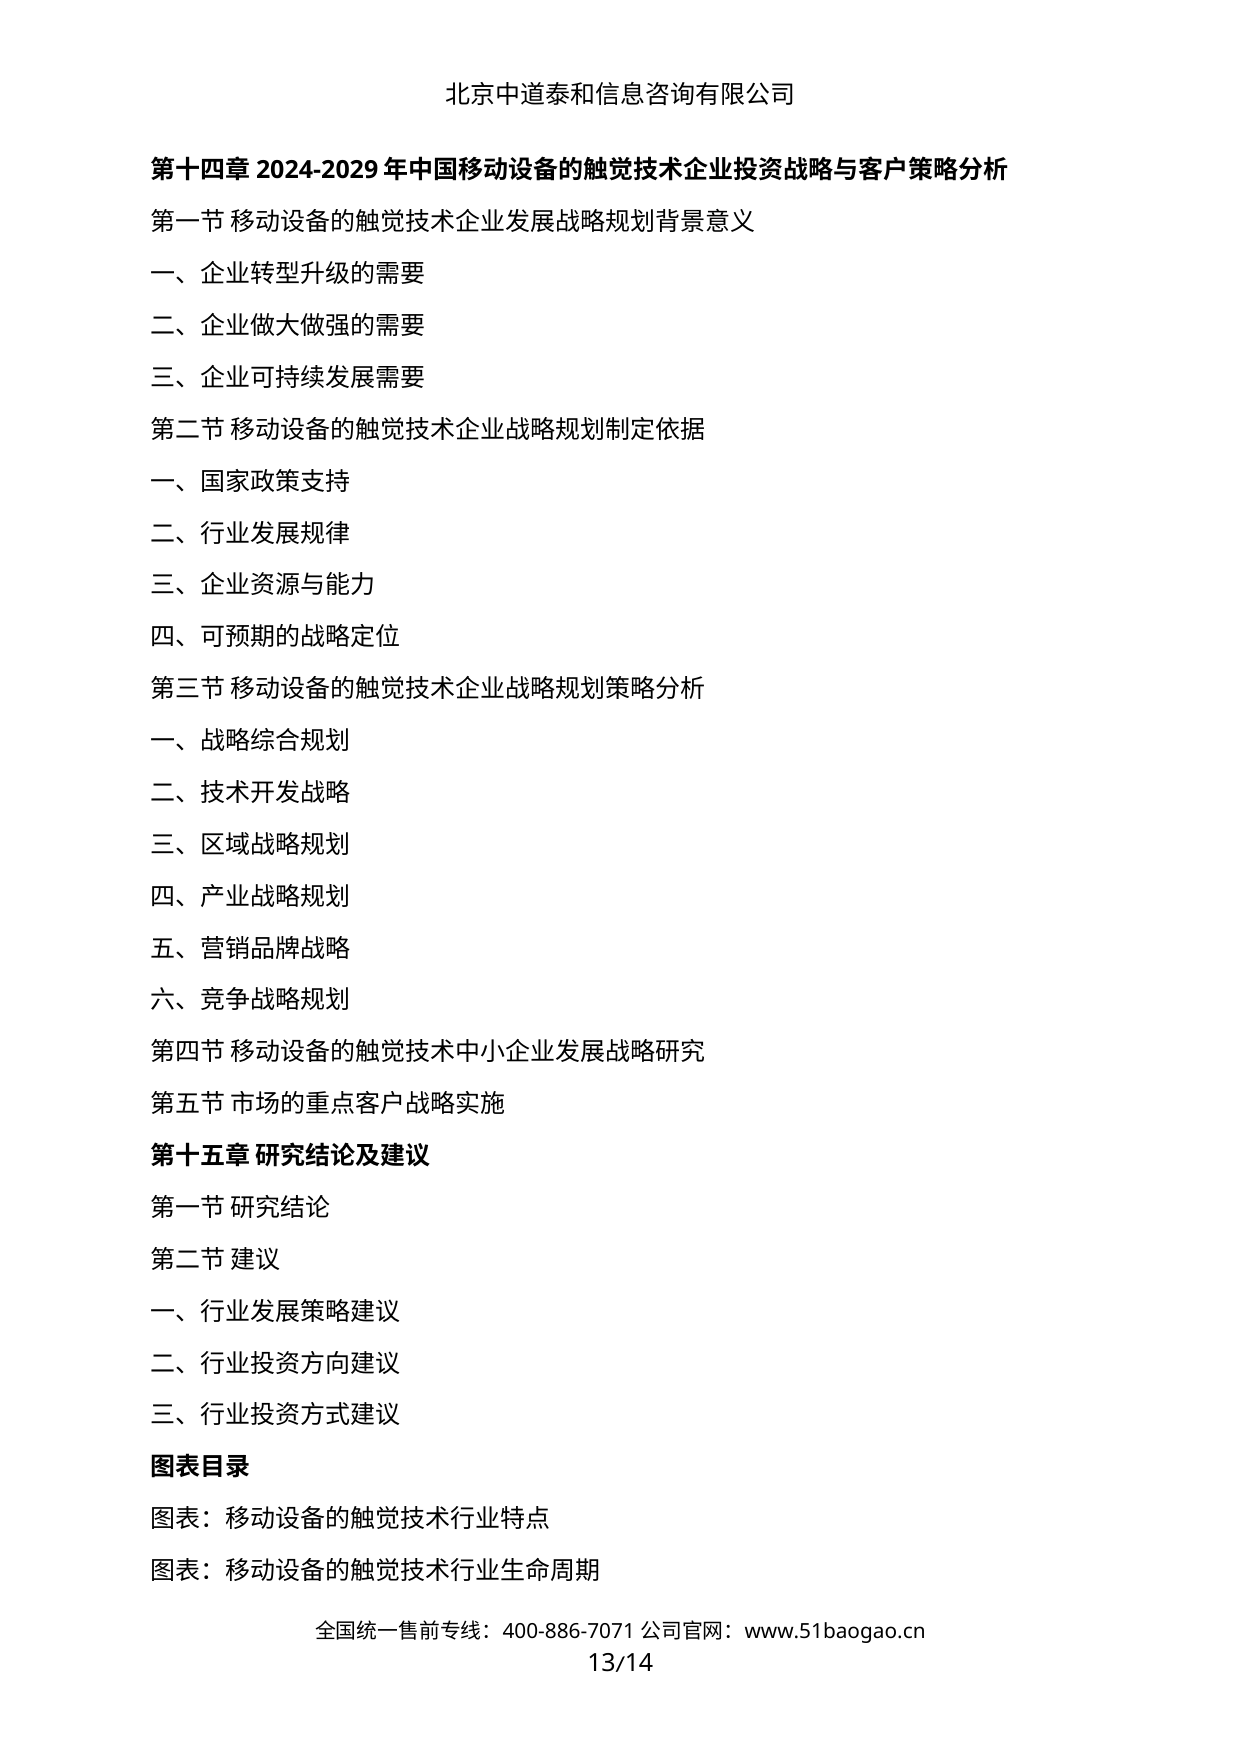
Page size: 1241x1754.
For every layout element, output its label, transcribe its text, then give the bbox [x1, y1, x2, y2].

text 第十五章 研究结论及建议 [150, 1136, 1090, 1172]
text 第十四章 2024-2029年中国移动设备的触觉技术企业投资战略与客户策略分析 [150, 150, 1090, 186]
text 图表目录 [150, 1447, 1090, 1483]
text 一、战略综合规划 [150, 721, 1090, 757]
text 一、行业发展策略建议 [150, 1291, 1090, 1327]
text 二、行业发展规律 [150, 513, 1090, 549]
text 六、竞争战略规划 [150, 980, 1090, 1016]
text 图表：移动设备的触觉技术行业特点 [150, 1499, 1090, 1535]
text 第五节 市场的重点客户战略实施 [150, 1084, 1090, 1120]
text 第二节 建议 [150, 1239, 1090, 1276]
text 三、区域战略规划 [150, 824, 1090, 861]
text 第三节 移动设备的触觉技术企业战略规划策略分析 [150, 669, 1090, 705]
text 三、企业资源与能力 [150, 565, 1090, 601]
text 四、产业战略规划 [150, 876, 1090, 912]
text 二、技术开发战略 [150, 772, 1090, 809]
text 第一节 移动设备的触觉技术企业发展战略规划背景意义 [150, 202, 1090, 238]
text 五、营销品牌战略 [150, 928, 1090, 964]
text 第二节 移动设备的触觉技术企业战略规划制定依据 [150, 409, 1090, 446]
text 二、企业做大做强的需要 [150, 306, 1090, 342]
text 第一节 研究结论 [150, 1187, 1090, 1224]
text 图表：移动设备的触觉技术行业生命周期 [150, 1551, 1090, 1587]
text 一、企业转型升级的需要 [150, 254, 1090, 290]
text 第四节 移动设备的触觉技术中小企业发展战略研究 [150, 1032, 1090, 1068]
text 三、行业投资方式建议 [150, 1395, 1090, 1431]
text 三、企业可持续发展需要 [150, 357, 1090, 394]
text 二、行业投资方向建议 [150, 1343, 1090, 1379]
text 四、可预期的战略定位 [150, 617, 1090, 653]
text 一、国家政策支持 [150, 461, 1090, 497]
